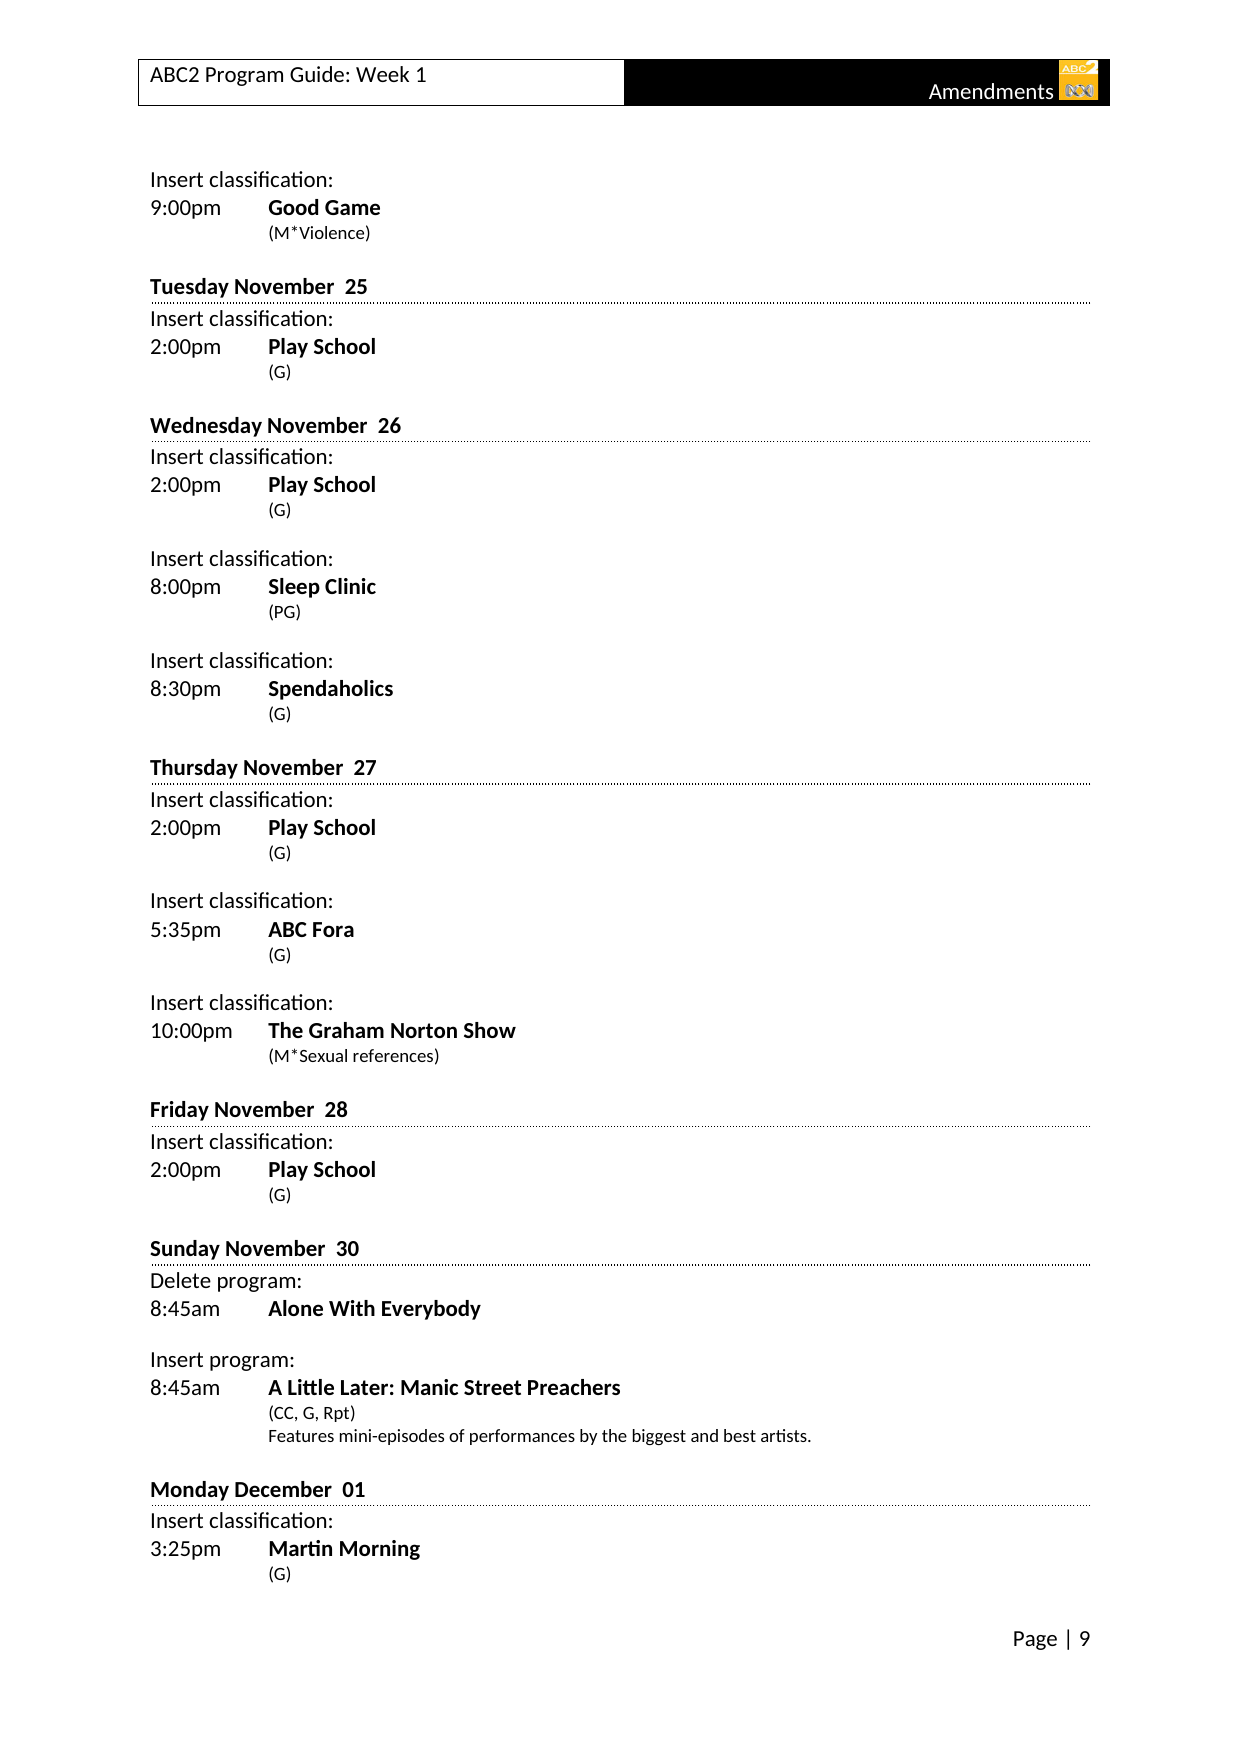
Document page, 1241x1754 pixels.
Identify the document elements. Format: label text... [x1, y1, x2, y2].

text (M*Sexual references) [268, 1044, 1090, 1067]
text Insert classification: [150, 165, 1090, 193]
text Delete program: [150, 1266, 1090, 1294]
text 10:00pm The Graham Norton Show [150, 1017, 1090, 1044]
text Insert program: [150, 1345, 1090, 1373]
picture [1059, 60, 1099, 100]
text Insert classification: [150, 304, 1090, 332]
text 2:00pm Play School [150, 332, 1090, 360]
text Insert classification: [150, 785, 1090, 813]
text Thursday November 27 [150, 753, 1090, 785]
text 2:00pm Play School [150, 1155, 1090, 1183]
text 8:45am A Little Later: Manic Street Preachers [150, 1373, 1090, 1401]
text Features mini-episodes of performances by the biggest and best artists. [268, 1424, 1090, 1447]
text (G) [268, 498, 1090, 521]
text 9:00pm Good Game [150, 193, 1090, 221]
text 8:45am Alone With Everybody [150, 1294, 1090, 1322]
text 3:25pm Martin Morning [150, 1534, 1090, 1562]
text Tuesday November 25 [150, 272, 1090, 304]
text Wednesday November 26 [150, 411, 1090, 442]
text Sunday November 30 [150, 1234, 1090, 1266]
text 2:00pm Play School [150, 813, 1090, 841]
text Insert classification: [150, 1506, 1090, 1534]
text (CC, G, Rpt) [268, 1401, 1090, 1424]
text Insert classification: [150, 544, 1090, 572]
text (G) [268, 702, 1090, 725]
text 8:00pm Sleep Clinic [150, 572, 1090, 600]
text Monday December 01 [150, 1475, 1090, 1506]
text Insert classification: [150, 646, 1090, 674]
text (G) [268, 841, 1090, 864]
text (G) [268, 1183, 1090, 1206]
text (M*Violence) [268, 221, 1090, 244]
text 2:00pm Play School [150, 470, 1090, 498]
text Insert classification: [150, 988, 1090, 1017]
text (G) [268, 1562, 1090, 1585]
text (PG) [268, 600, 1090, 623]
text (G) [268, 943, 1090, 966]
text Insert classification: [150, 442, 1090, 470]
text Friday November 28 [150, 1096, 1090, 1127]
text Insert classification: [150, 1127, 1090, 1155]
text 5:35pm ABC Fora [150, 915, 1090, 943]
text Insert classification: [150, 887, 1090, 915]
text 8:30pm Spendaholics [150, 674, 1090, 702]
text (G) [268, 360, 1090, 383]
